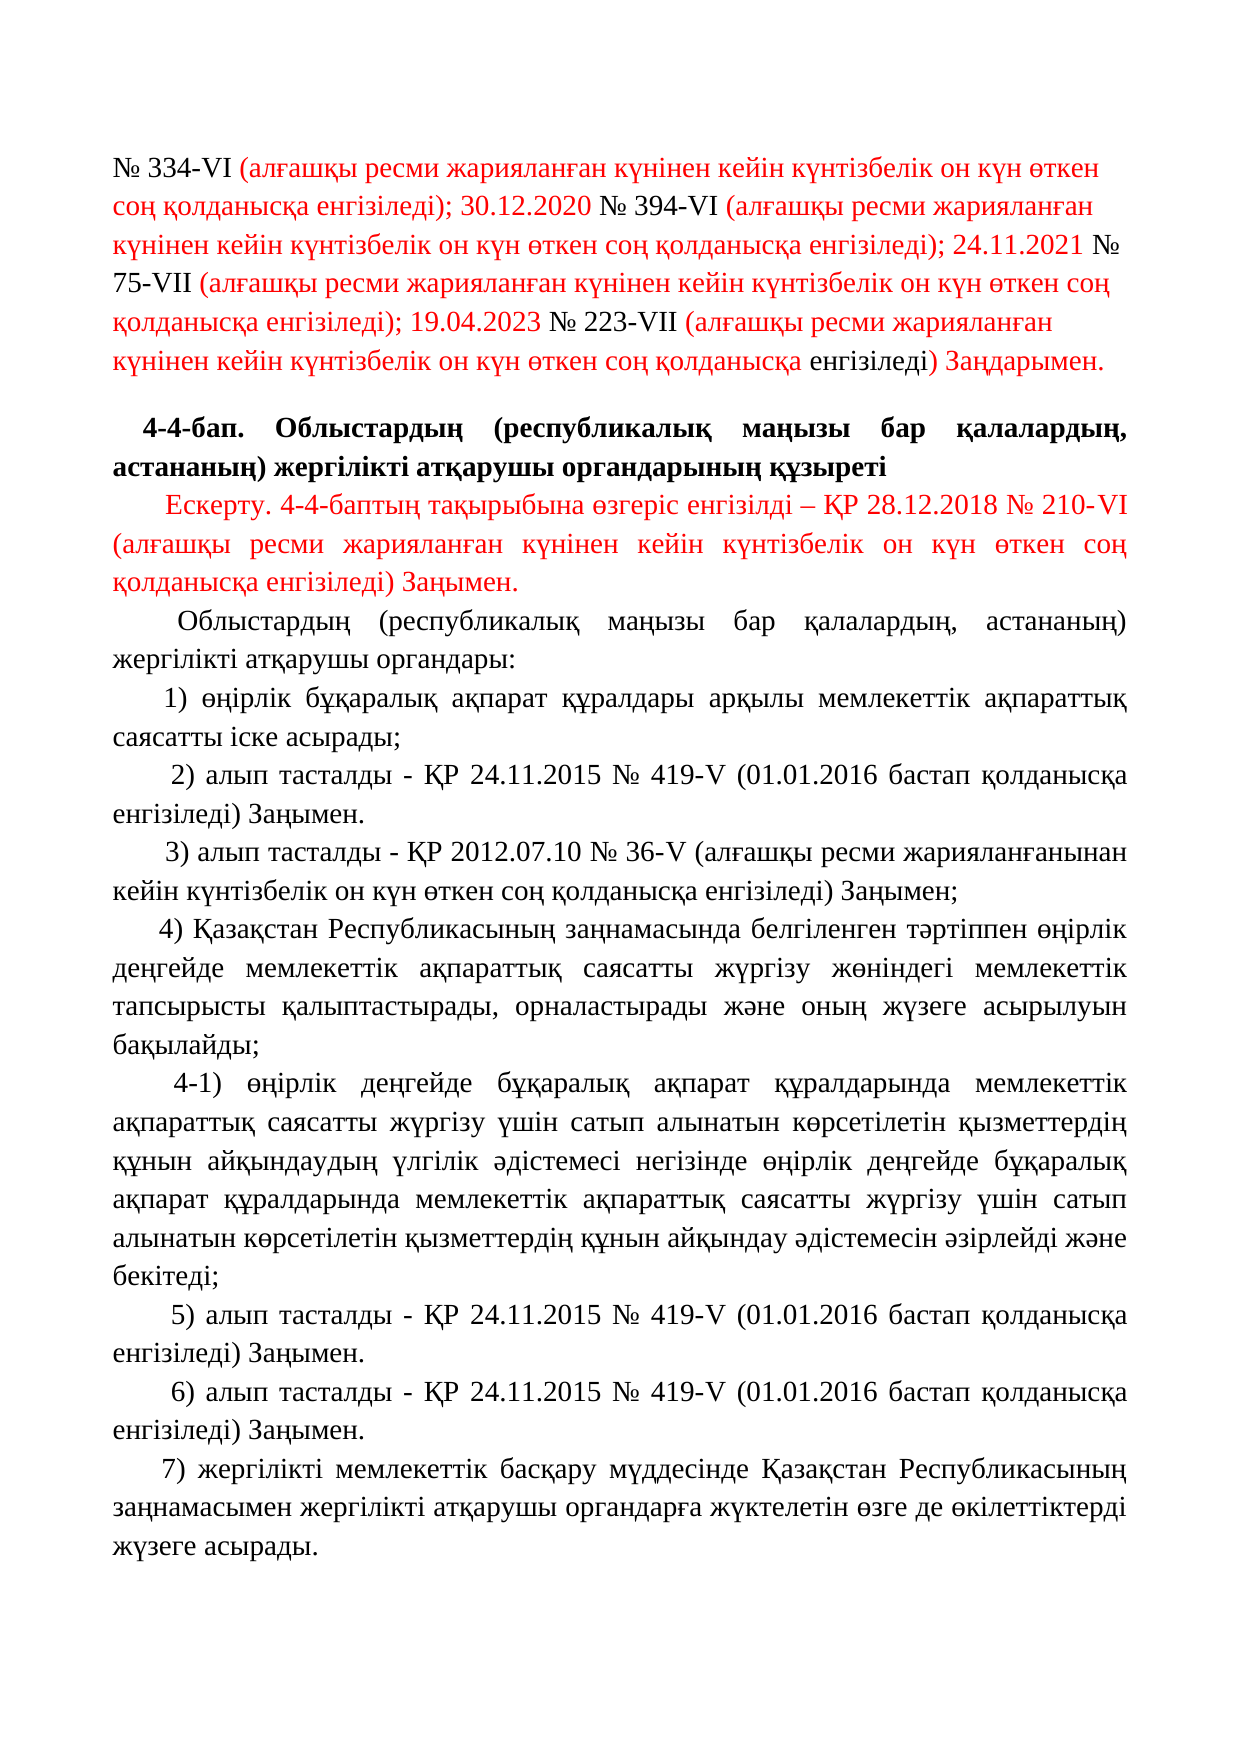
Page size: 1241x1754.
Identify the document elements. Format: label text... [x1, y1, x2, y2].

text 4-4-бап. Облыстардың (республикалық маңызы бар қалалардың, астананың) жергілікті атқарушы органдарының құзыреті [112, 410, 1128, 482]
text 4) Қазақстан Республикасының заңнамасында белгіленген тәртіппен өңірлік деңгейде мемлекеттік ақпараттық саясатты жүргізу жөніндегі мемлекеттік тапсырысты қалыптастырады, орналастырады және оның жүзеге асырылуын бақылайды; [112, 911, 1128, 1061]
text 1) өңірлік бұқаралық ақпарат құралдары арқылы мемлекеттік ақпараттық саясатты іске асырады; [112, 680, 1128, 752]
text 5) алып тасталды - ҚР 24.11.2015 № 419-V (01.01.2016 бастап қолданысқа енгізіледі) Заңымен. [112, 1297, 1128, 1369]
text 2) алып тасталды - ҚР 24.11.2015 № 419-V (01.01.2016 бастап қолданысқа енгізіледі) Заңымен. [112, 757, 1128, 829]
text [112, 150, 1128, 406]
text Облыстардың (республикалық маңызы бар қалалардың, астананың) жергілікті атқарушы органдары: [112, 603, 1128, 675]
text 6) алып тасталды - ҚР 24.11.2015 № 419-V (01.01.2016 бастап қолданысқа енгізіледі) Заңымен. [112, 1374, 1128, 1446]
text 3) алып тасталды - ҚР 2012.07.10 № 36-V (алғашқы ресми жарияланғанынан кейін күнтізбелік он күн өткен соң қолданысқа енгізіледі) Заңымен; [112, 834, 1128, 906]
text 7) жергілікті мемлекеттік басқару мүддесінде Қазақстан Республикасының заңнамасымен жергілікті атқарушы органдарға жүктелетін өзге де өкілеттіктерді жүзеге асырады. [112, 1451, 1128, 1562]
text 4-1) өңірлік деңгейде бұқаралық ақпарат құралдарында мемлекеттік ақпараттық саясатты жүргізу үшін сатып алынатын көрсетілетін қызметтердің құнын айқындаудың үлгілік әдістемесі негізінде өңірлік деңгейде бұқаралық ақпарат құралдарында мемлекеттік ақпараттық саясатты жүргізу үшін сатып алынатын көрсетілетін қызметтердің құнын айқындау әдістемесін әзірлейді және бекітеді; [112, 1066, 1128, 1292]
text Ескерту. 4-4-баптың тақырыбына өзгеріс енгізілді – ҚР 28.12.2018 № 210-VІ (алғашқы ресми жарияланған күнінен кейін күнтізбелік он күн өткен соң қолданысқа енгізіледі) Заңымен. [112, 487, 1128, 598]
